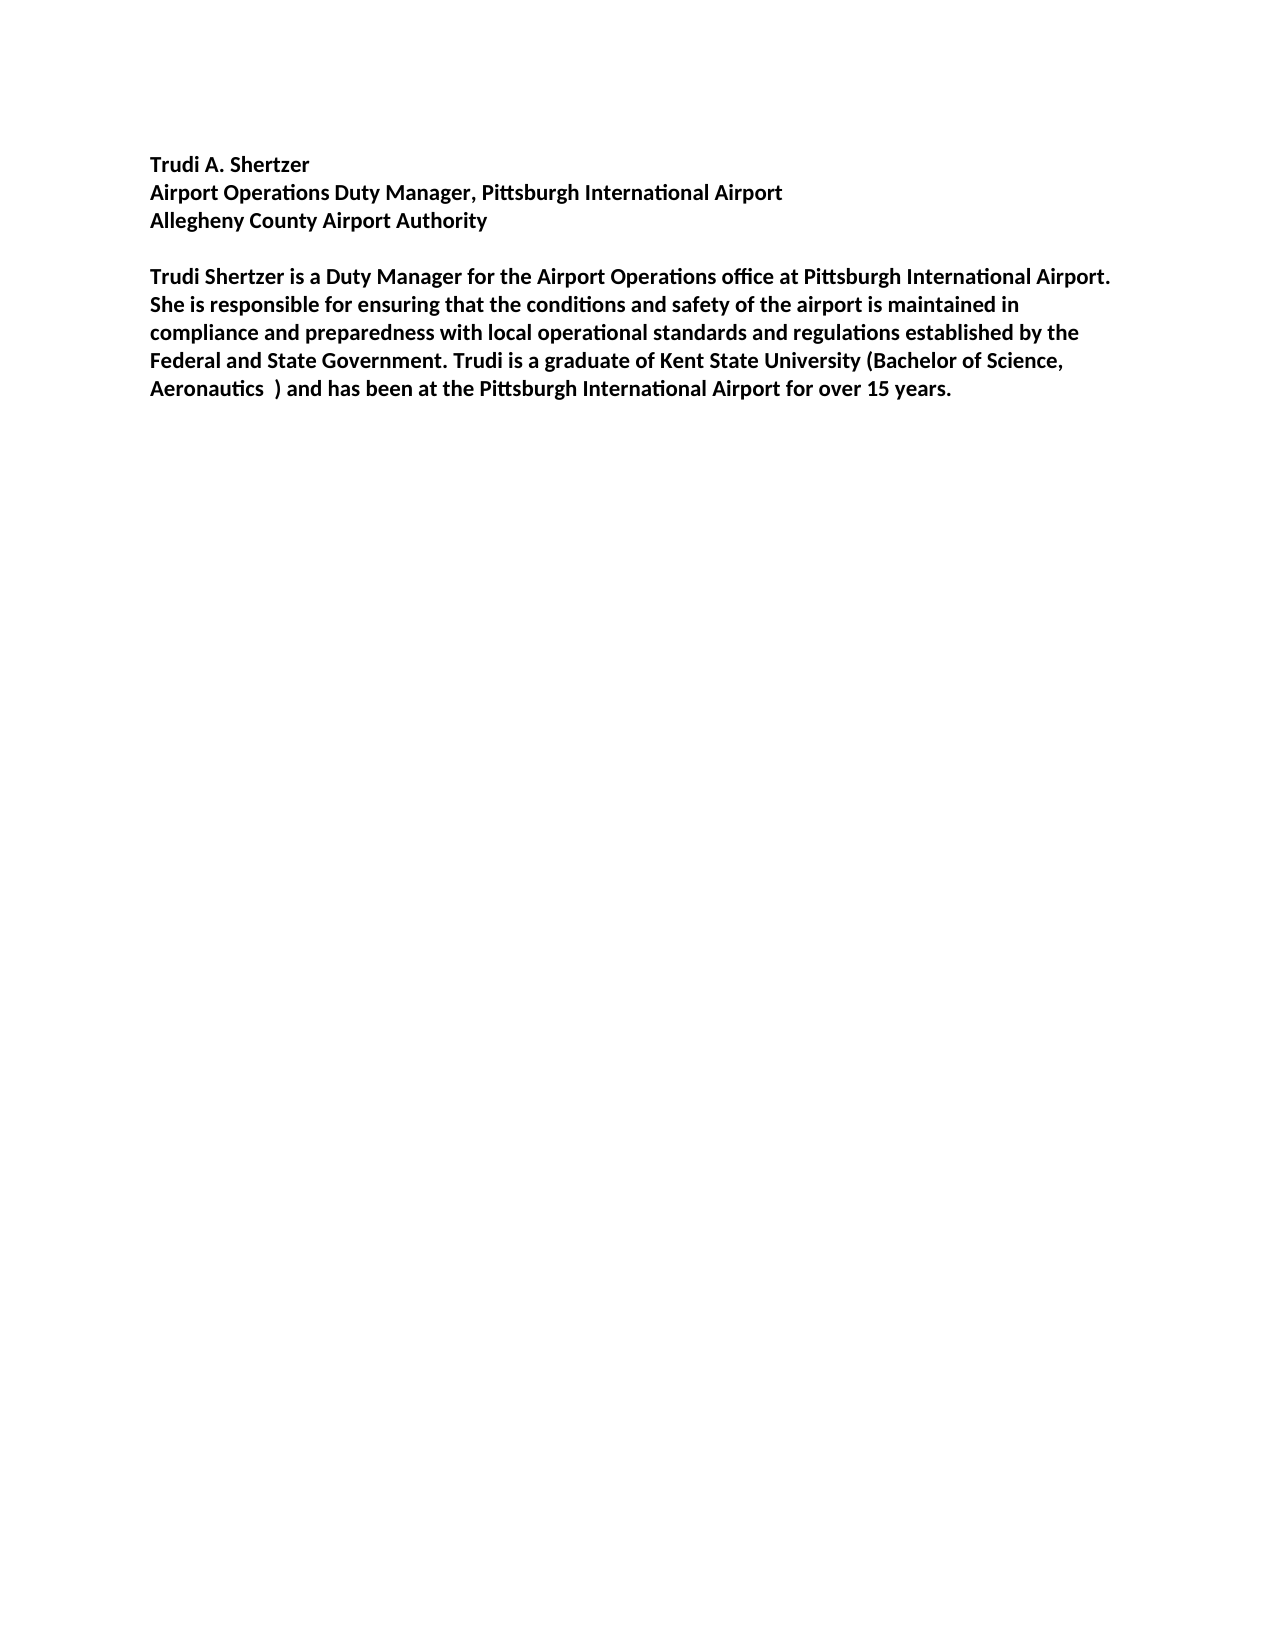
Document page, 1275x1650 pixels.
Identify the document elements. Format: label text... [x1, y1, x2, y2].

text Trudi A. Shertzer [150, 150, 1125, 178]
text Airport Operations Duty Manager, Pittsburgh International Airport [150, 178, 1125, 206]
text Allegheny County Airport Authority [150, 206, 1125, 234]
text Trudi Shertzer is a Duty Manager for the Airport Operations office at Pittsburgh International Airport. She is responsible for ensuring that the conditions and safety of the airport is maintained in compliance and preparedness with local operational standards and regulations established by the Federal and State Government. Trudi is a graduate of Kent State University (Bachelor of Science, Aeronautics ) and has been at the Pittsburgh International Airport for over 15 years. [150, 262, 1125, 402]
